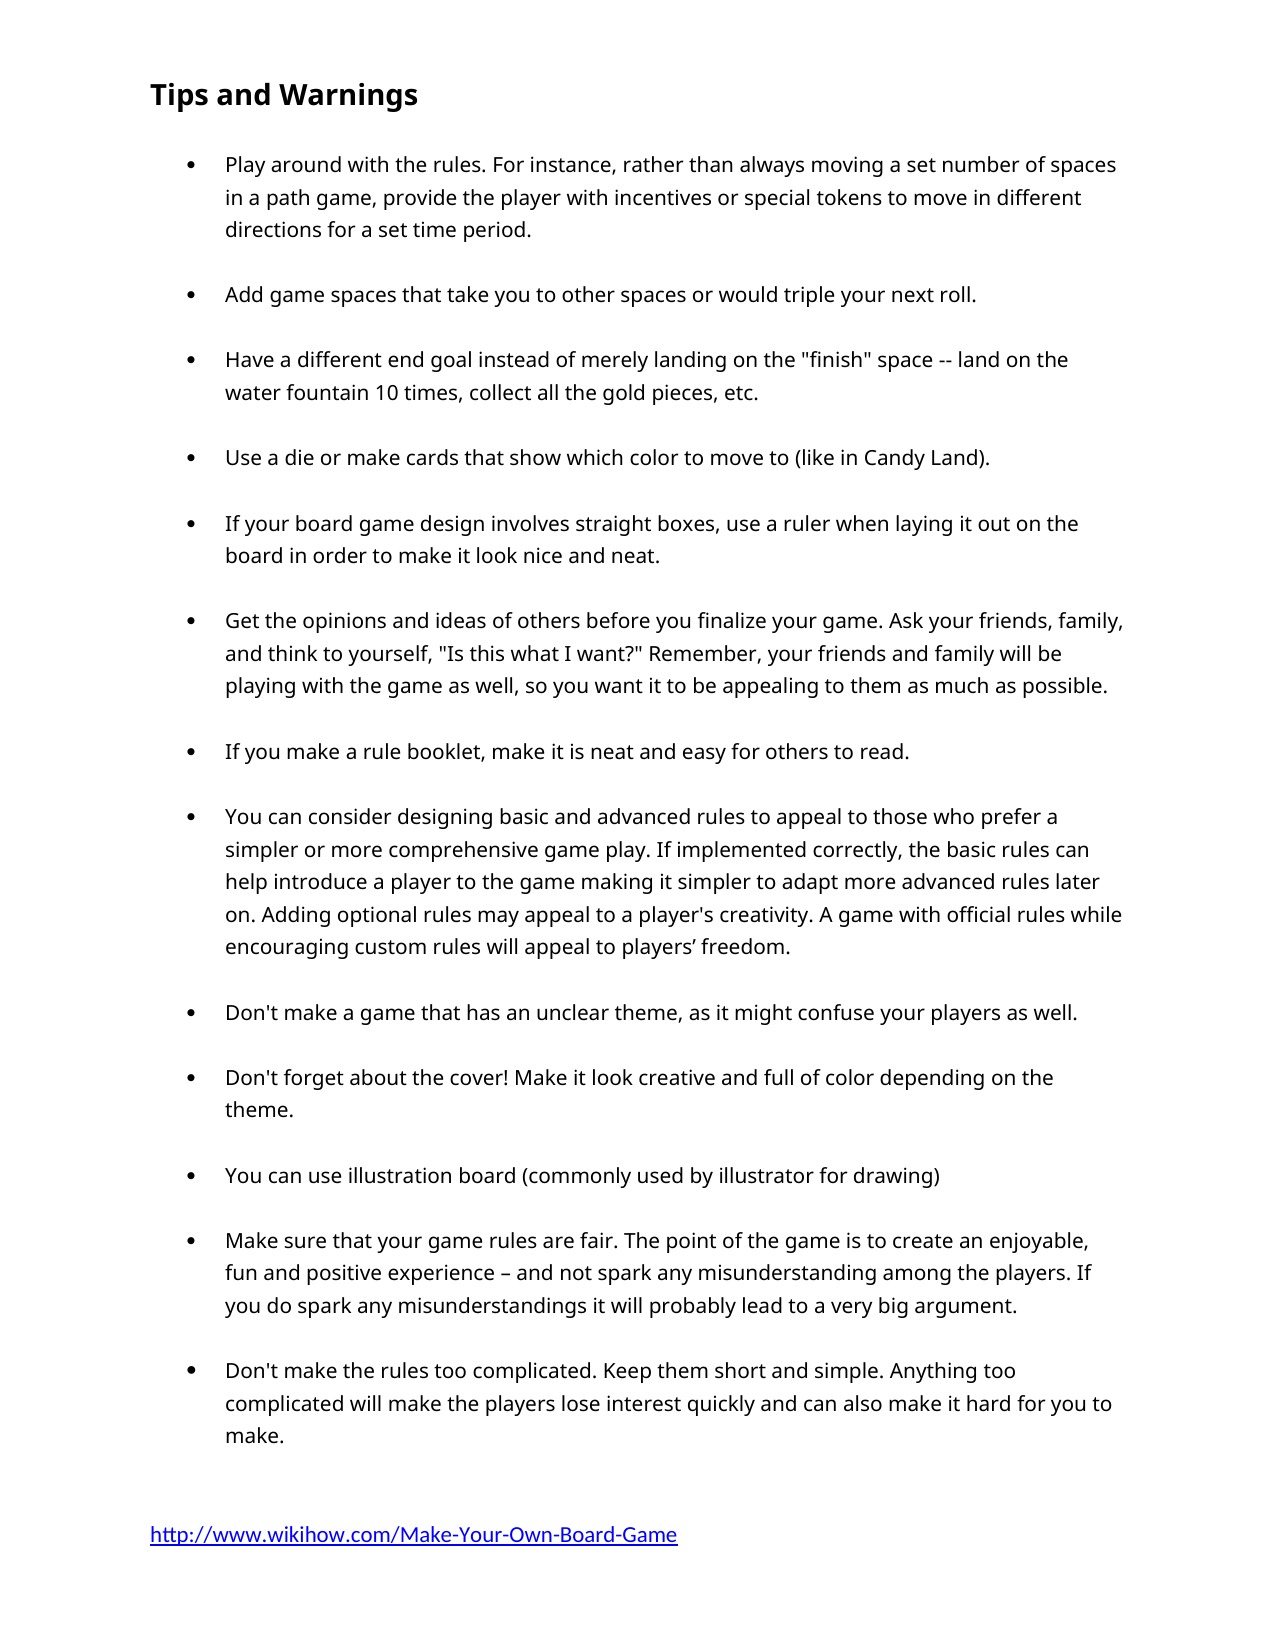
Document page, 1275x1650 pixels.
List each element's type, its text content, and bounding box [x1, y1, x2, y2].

list Don't make a game that has an unclear theme, as it might confuse your players as well. [187, 998, 1125, 1026]
list Don't make the rules too complicated. Keep them short and simple. Anything too complicated will make the players lose interest quickly and can also make it hard for you to make. [187, 1356, 1125, 1450]
list You can use illustration board (commonly used by illustrator for drawing) [187, 1161, 1125, 1189]
list You can consider designing basic and advanced rules to appeal to those who prefer a simpler or more comprehensive game play. If implemented correctly, the basic rules can help introduce a player to the game making it simpler to adapt more advanced rules later on. Adding optional rules may appeal to a player's creativity. A game with official rules while encouraging custom rules will appeal to players’ freedom. [187, 802, 1125, 961]
list Have a different end goal instead of merely landing on the "finish" space -- land on the water fountain 10 times, collect all the gold pieces, etc. [187, 346, 1125, 407]
list If your board game design involves straight boxes, use a ruler when laying it out on the board in order to make it look nice and neat. [187, 509, 1125, 570]
list Make sure that your game rules are fair. The point of the game is to create an enjoyable, fun and positive experience – and not spark any misunderstanding among the players. If you do spark any misunderstandings it will probably lead to a very big argument. [187, 1226, 1125, 1319]
list Use a die or make cards that show which color to move to (like in Candy Land). [187, 443, 1125, 472]
list Add game spaces that take you to other spaces or would triple your next roll. [187, 280, 1125, 309]
list If you make a rule booklet, make it is neat and easy for others to read. [187, 737, 1125, 765]
list Don't forget about the cover! Make it look creative and full of color depending on the theme. [187, 1063, 1125, 1124]
list Play around with the rules. For instance, rather than always moving a set number of spaces in a path game, provide the player with incentives or special tokens to move in different directions for a set time period. [187, 150, 1125, 244]
list Get the opinions and ideas of others before you finalize your game. Ask your friends, family, and think to yourself, "Is this what I want?" Remember, your friends and family will be playing with the game as well, so you want it to be appealing to them as much as possible. [187, 606, 1125, 700]
